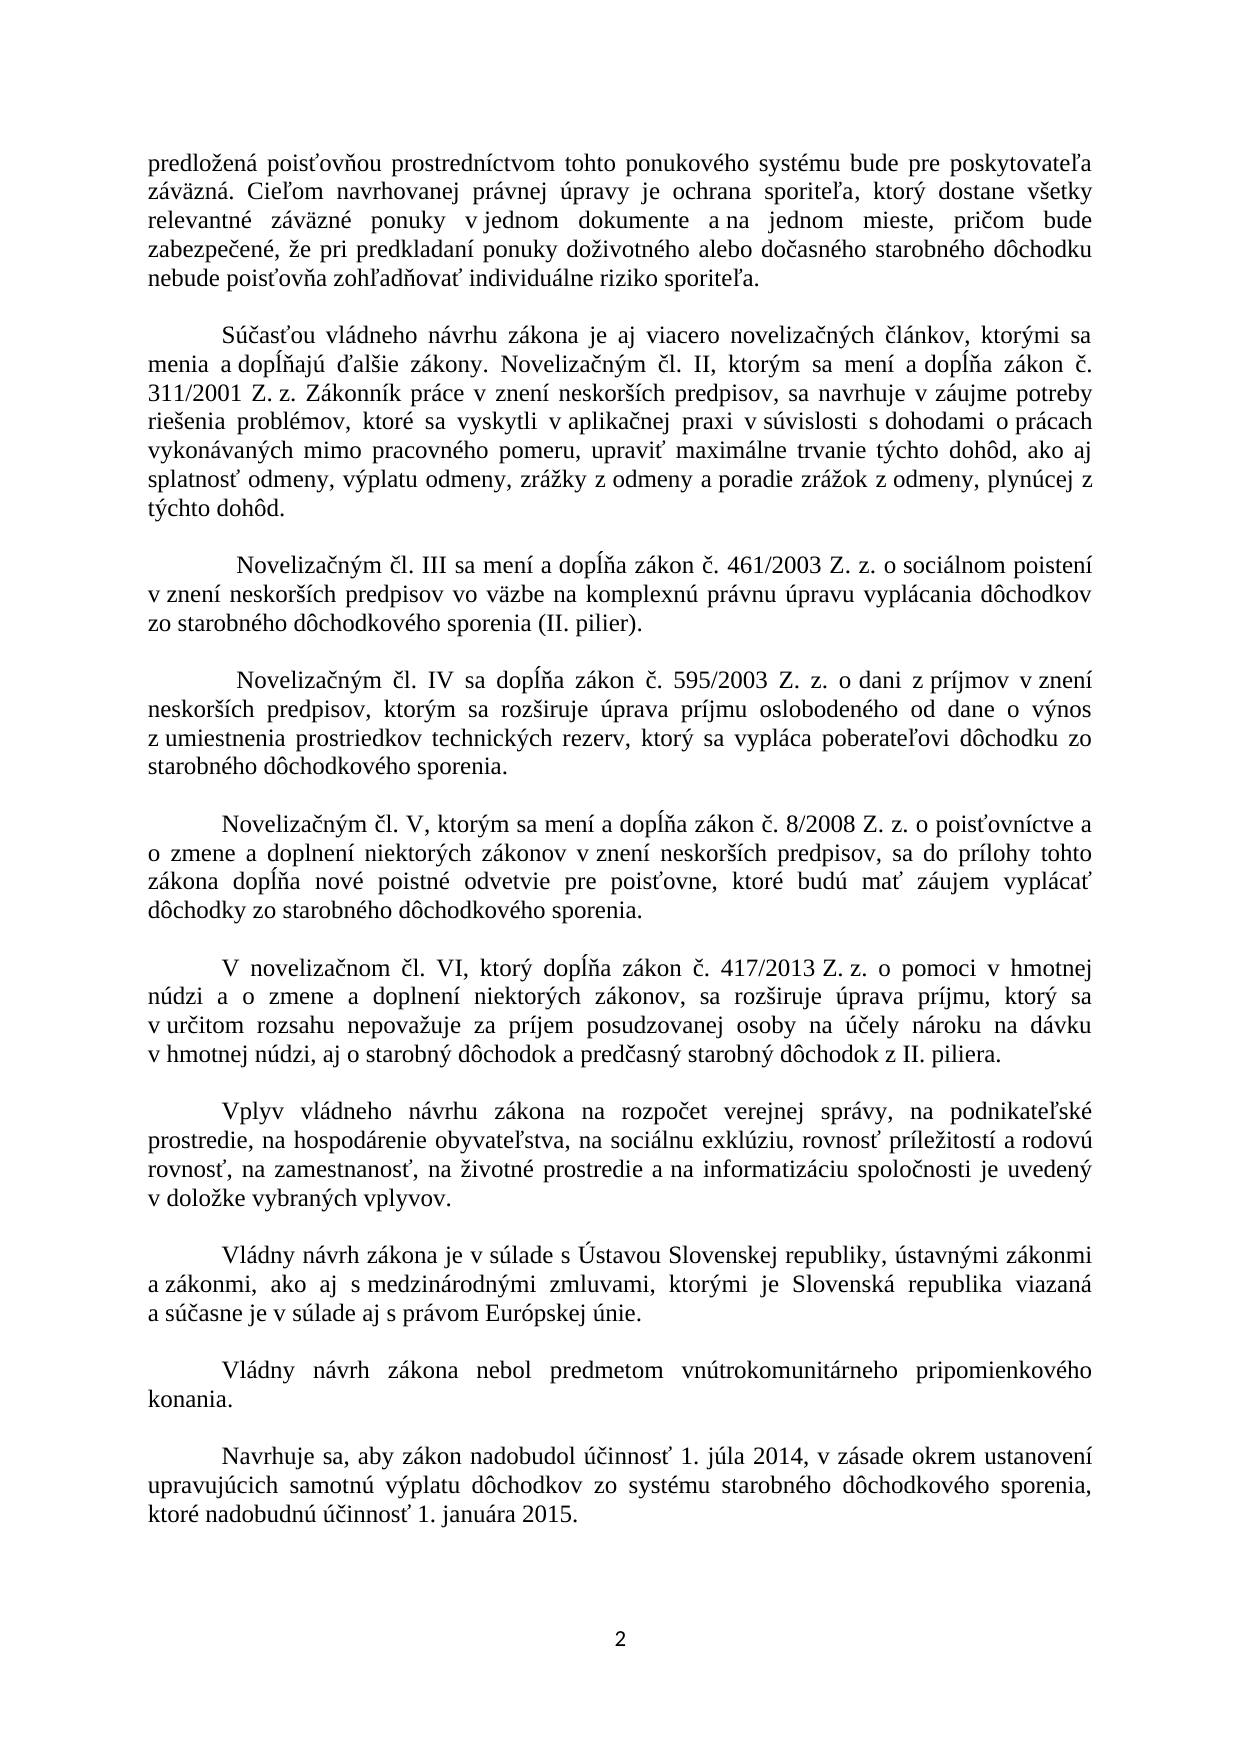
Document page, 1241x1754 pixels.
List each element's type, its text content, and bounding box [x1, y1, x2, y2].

text Vládny návrh zákona je v súlade s Ústavou Slovenskej republiky, ústavnými zákonmi a zákonmi, ako aj s medzinárodnými zmluvami, ktorými je Slovenská republika viazaná a súčasne je v súlade aj s právom Európskej únie. [148, 1240, 1093, 1326]
text Vládny návrh zákona nebol predmetom vnútrokomunitárneho pripomienkového konania. [148, 1355, 1093, 1413]
text Súčasťou vládneho návrhu zákona je aj viacero novelizačných článkov, ktorými sa menia a dopĺňajú ďalšie zákony. Novelizačným čl. II, ktorým sa mení a dopĺňa zákon č. 311/2001 Z. z. Zákonník práce v znení neskorších predpisov, sa navrhuje v záujme potreby riešenia problémov, ktoré sa vyskytli v aplikačnej praxi v súvislosti s dohodami o prácach vykonávaných mimo pracovného pomeru, upraviť maximálne trvanie týchto dohôd, ako aj splatnosť odmeny, výplatu odmeny, zrážky z odmeny a poradie zrážok z odmeny, plynúcej z týchto dohôd. [148, 320, 1093, 521]
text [148, 148, 1093, 291]
text Vplyv vládneho návrhu zákona na rozpočet verejnej správy, na podnikateľské prostredie, na hospodárenie obyvateľstva, na sociálnu exklúziu, rovnosť príležitostí a rodovú rovnosť, na zamestnanosť, na životné prostredie a na informatizáciu spoločnosti je uvedený v doložke vybraných vplyvov. [148, 1096, 1093, 1211]
text Navrhuje sa, aby zákon nadobudol účinnosť 1. júla 2014, v zásade okrem ustanovení upravujúcich samotnú výplatu dôchodkov zo systému starobného dôchodkového sporenia, ktoré nadobudnú účinnosť 1. januára 2015. [148, 1441, 1093, 1528]
text Novelizačným čl. IV sa dopĺňa zákon č. 595/2003 Z. z. o dani z príjmov v znení neskorších predpisov, ktorým sa rozširuje úprava príjmu oslobodeného od dane o výnos z umiestnenia prostriedkov technických rezerv, ktorý sa vypláca poberateľovi dôchodku zo starobného dôchodkového sporenia. [148, 665, 1093, 780]
text Novelizačným čl. V, ktorým sa mení a dopĺňa zákon č. 8/2008 Z. z. o poisťovníctve a o zmene a doplnení niektorých zákonov v znení neskorších predpisov, sa do prílohy tohto zákona dopĺňa nové poistné odvetvie pre poisťovne, ktoré budú mať záujem vyplácať dôchodky zo starobného dôchodkového sporenia. [148, 809, 1093, 924]
text Novelizačným čl. III sa mení a dopĺňa zákon č. 461/2003 Z. z. o sociálnom poistení v znení neskorších predpisov vo väzbe na komplexnú právnu úpravu vyplácania dôchodkov zo starobného dôchodkového sporenia (II. pilier). [148, 550, 1093, 636]
text V novelizačnom čl. VI, ktorý dopĺňa zákon č. 417/2013 Z. z. o pomoci v hmotnej núdzi a o zmene a doplnení niektorých zákonov, sa rozširuje úprava príjmu, ktorý sa v určitom rozsahu nepovažuje za príjem posudzovanej osoby na účely nároku na dávku v hmotnej núdzi, aj o starobný dôchodok a predčasný starobný dôchodok z II. piliera. [148, 953, 1093, 1068]
